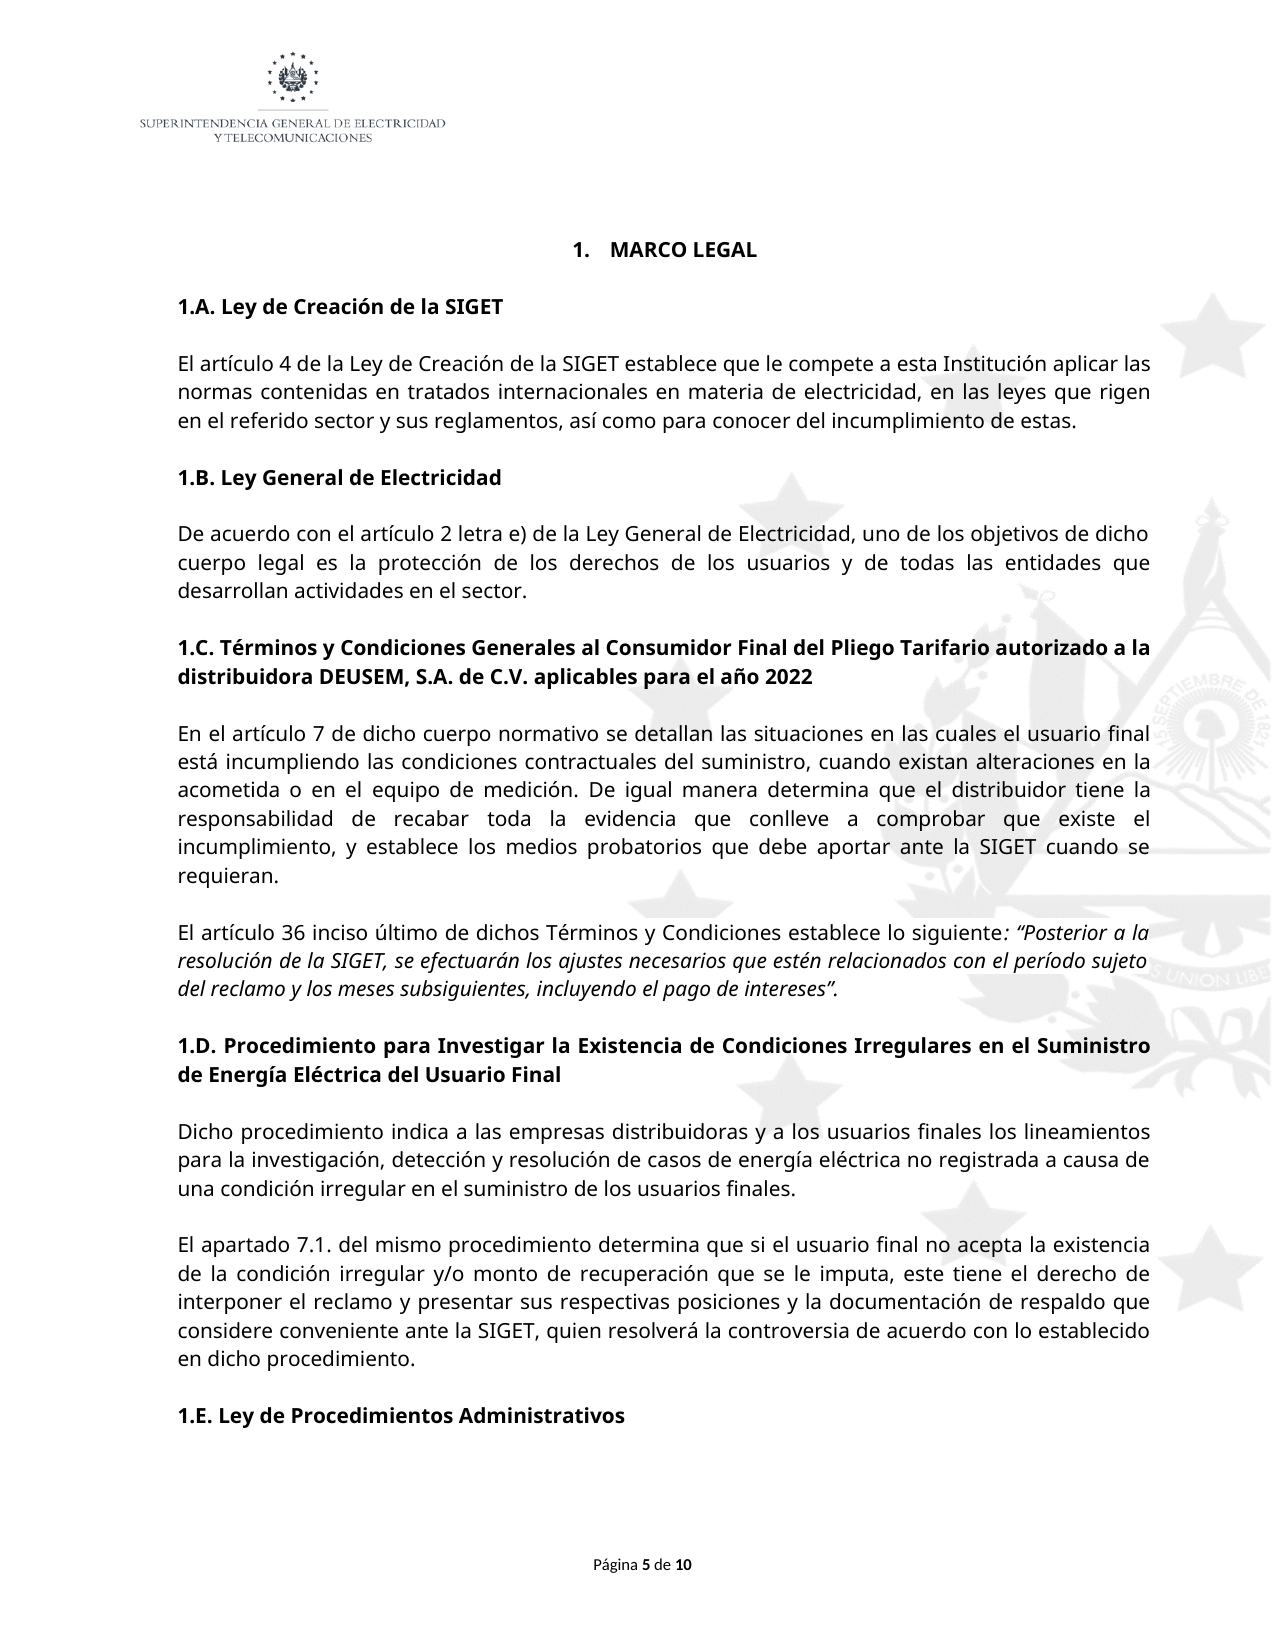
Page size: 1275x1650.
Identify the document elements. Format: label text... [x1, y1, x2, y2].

text En el artículo 7 de dicho cuerpo normativo se detallan las situaciones en las cuales el usuario final está incumpliendo las condiciones contractuales del suministro, cuando existan alteraciones en la acometida o en el equipo de medición. De igual manera determina que el distribuidor tiene la responsabilidad de recabar toda la evidencia que conlleve a comprobar que existe el incumplimiento, y establece los medios probatorios que debe aportar ante la SIGET cuando se requieran. [177, 719, 1152, 889]
list MARCO LEGAL [177, 235, 1152, 264]
text 1.B. Ley General de Electricidad [177, 463, 1152, 491]
text El apartado 7.1. del mismo procedimiento determina que si el usuario final no acepta la existencia de la condición irregular y/o monto de recuperación que se le imputa, este tiene el derecho de interponer el reclamo y presentar sus respectivas posiciones y la documentación de respaldo que considere conveniente ante la SIGET, quien resolverá la controversia de acuerdo con lo establecido en dicho procedimiento. [177, 1231, 1152, 1373]
text El artículo 36 inciso último de dichos Términos y Condiciones establece lo siguiente: “Posterior a la resolución de la SIGET, se efectuarán los ajustes necesarios que estén relacionados con el período sujeto del reclamo y los meses subsiguientes, incluyendo el pago de intereses”. [177, 918, 1152, 1003]
list 1.C. Términos y Condiciones Generales al Consumidor Final del Pliego Tarifario autorizado a la distribuidora DEUSEM, S.A. de C.V. aplicables para el año 2022 [177, 633, 1152, 690]
text 1.D. Procedimiento para Investigar la Existencia de Condiciones Irregulares en el Suministro de Energía Eléctrica del Usuario Final [177, 1031, 1152, 1088]
text 1.A. Ley de Creación de la SIGET [133, 292, 1152, 321]
text De acuerdo con el artículo 2 letra e) de la Ley General de Electricidad, uno de los objetivos de dicho cuerpo legal es la protección de los derechos de los usuarios y de todas las entidades que desarrollan actividades en el sector. [177, 519, 1152, 605]
text 1.E. Ley de Procedimientos Administrativos [177, 1401, 1152, 1429]
picture [132, 44, 453, 149]
text El artículo 4 de la Ley de Creación de la SIGET establece que le compete a esta Institución aplicar las normas contenidas en tratados internacionales en materia de electricidad, en las leyes que rigen en el referido sector y sus reglamentos, así como para conocer del incumplimiento de estas. [177, 349, 1152, 434]
picture [5, 291, 1275, 1395]
text Dicho procedimiento indica a las empresas distribuidoras y a los usuarios finales los lineamientos para la investigación, detección y resolución de casos de energía eléctrica no registrada a causa de una condición irregular en el suministro de los usuarios finales. [177, 1117, 1152, 1202]
